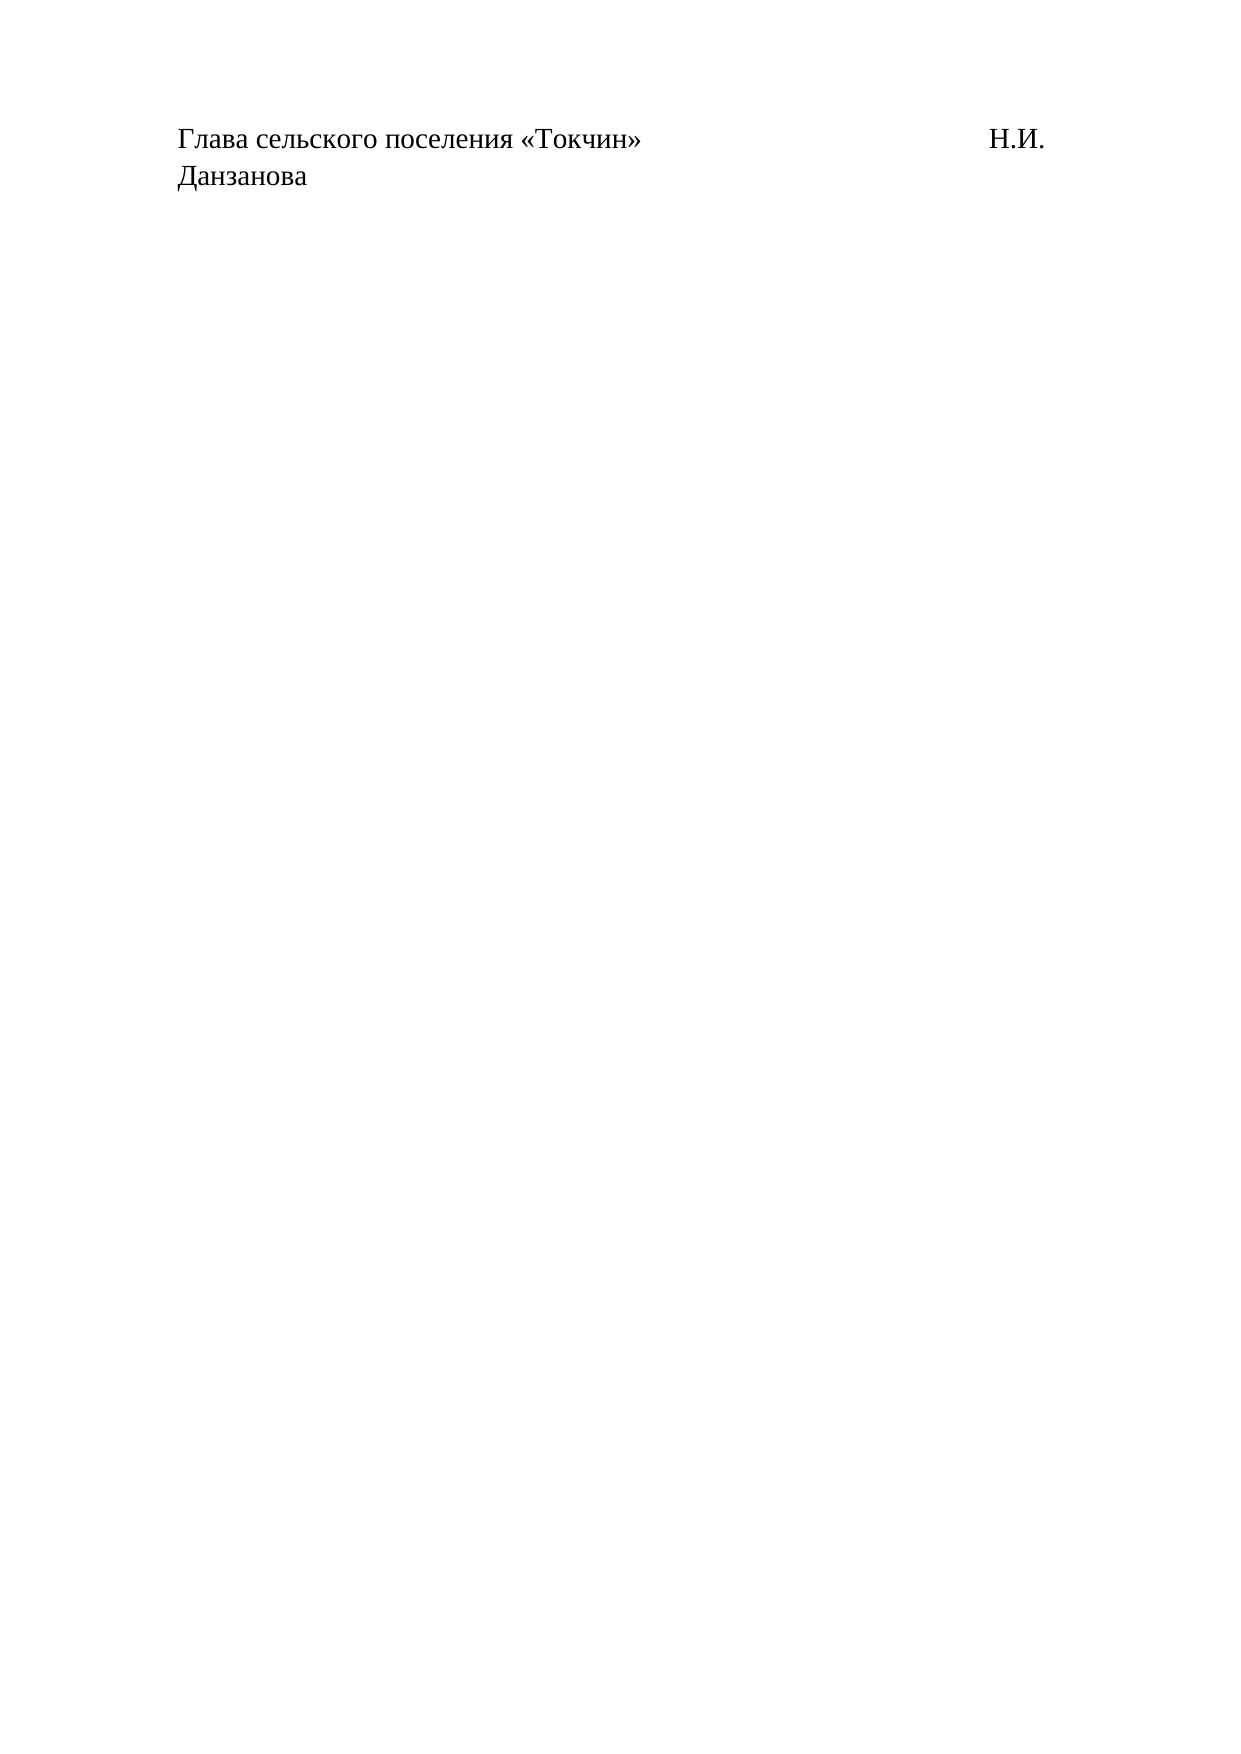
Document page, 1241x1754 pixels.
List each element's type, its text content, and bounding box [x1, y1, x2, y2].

text Глава сельского поселения «Токчин» Н.И. Данзанова [177, 118, 1181, 193]
